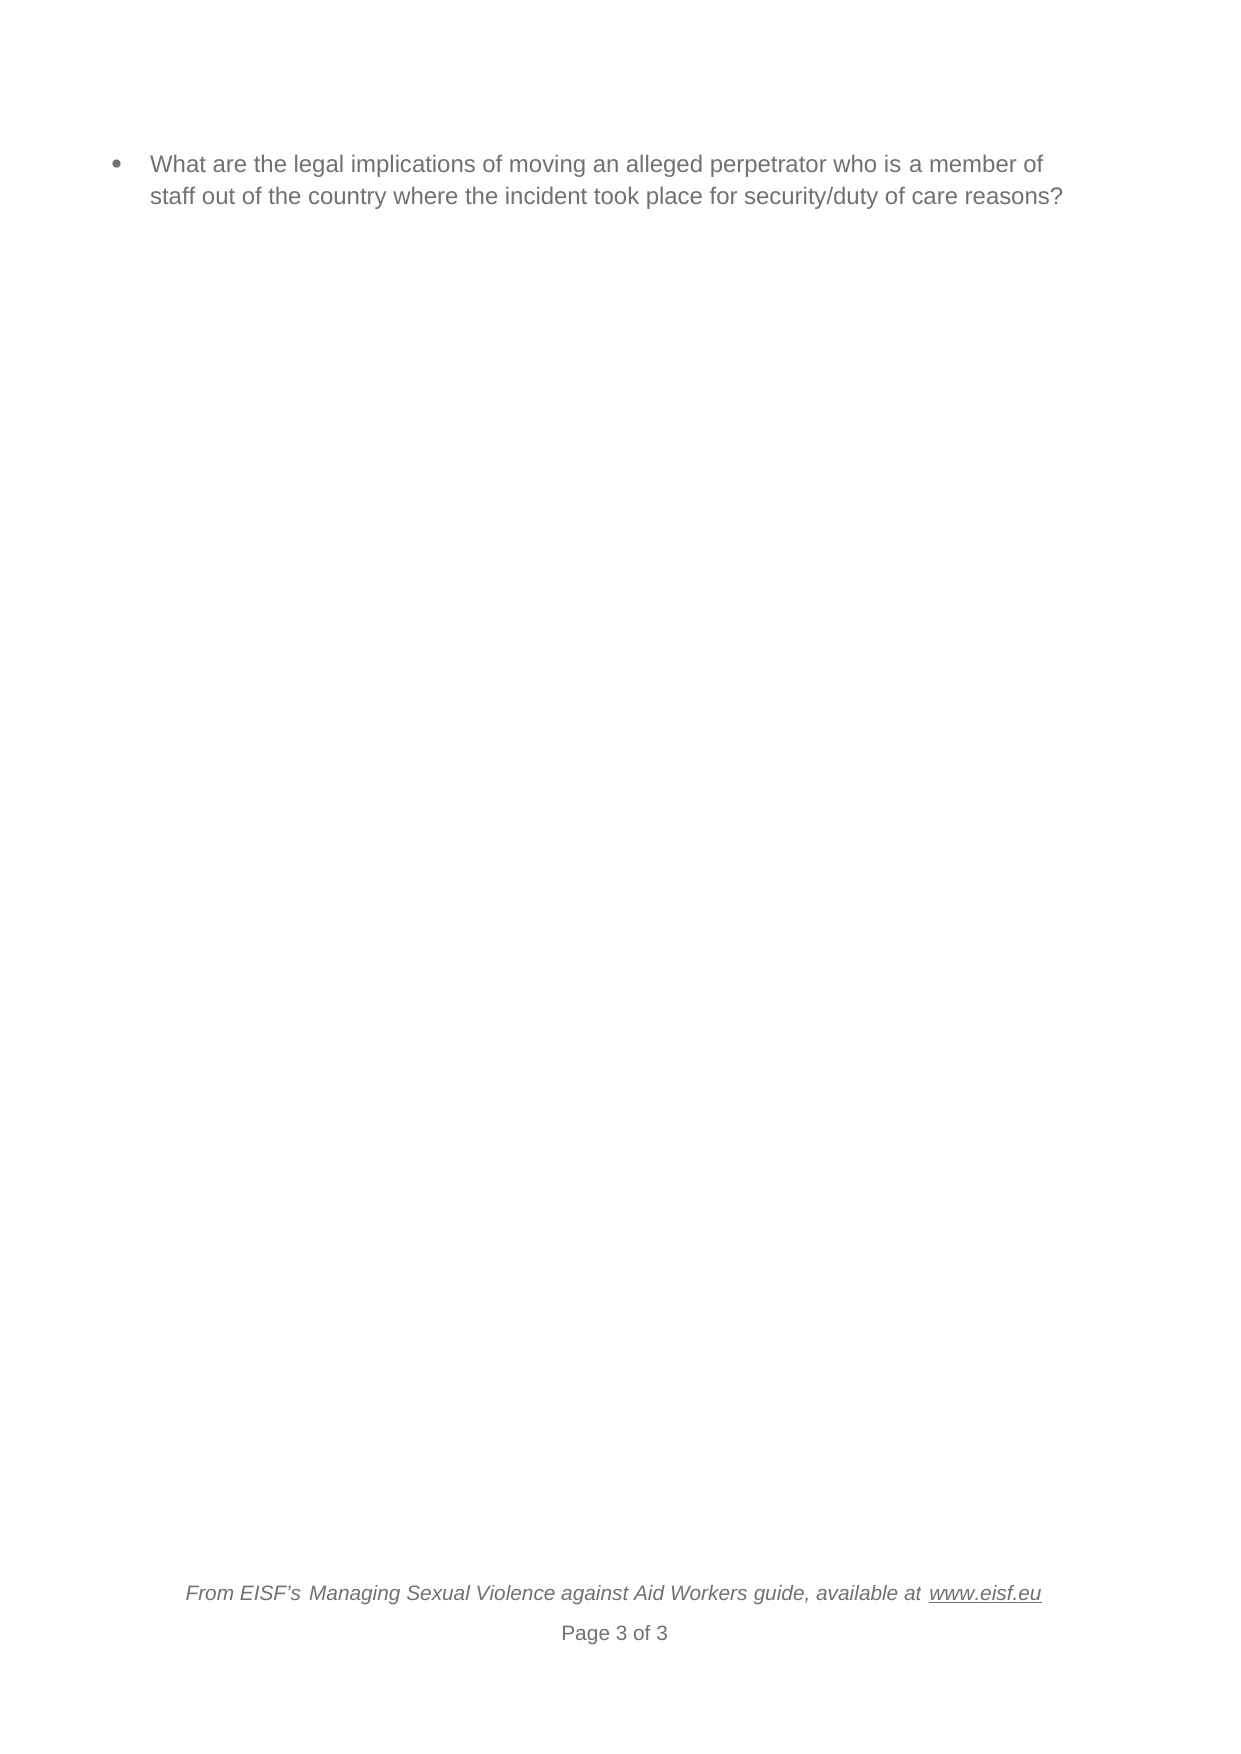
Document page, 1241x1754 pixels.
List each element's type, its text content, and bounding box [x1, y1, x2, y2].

text What are the legal implications of moving an alleged perpetrator who is a member of staff out of the country where the incident took place for security/duty of care reasons? [112, 150, 1090, 209]
